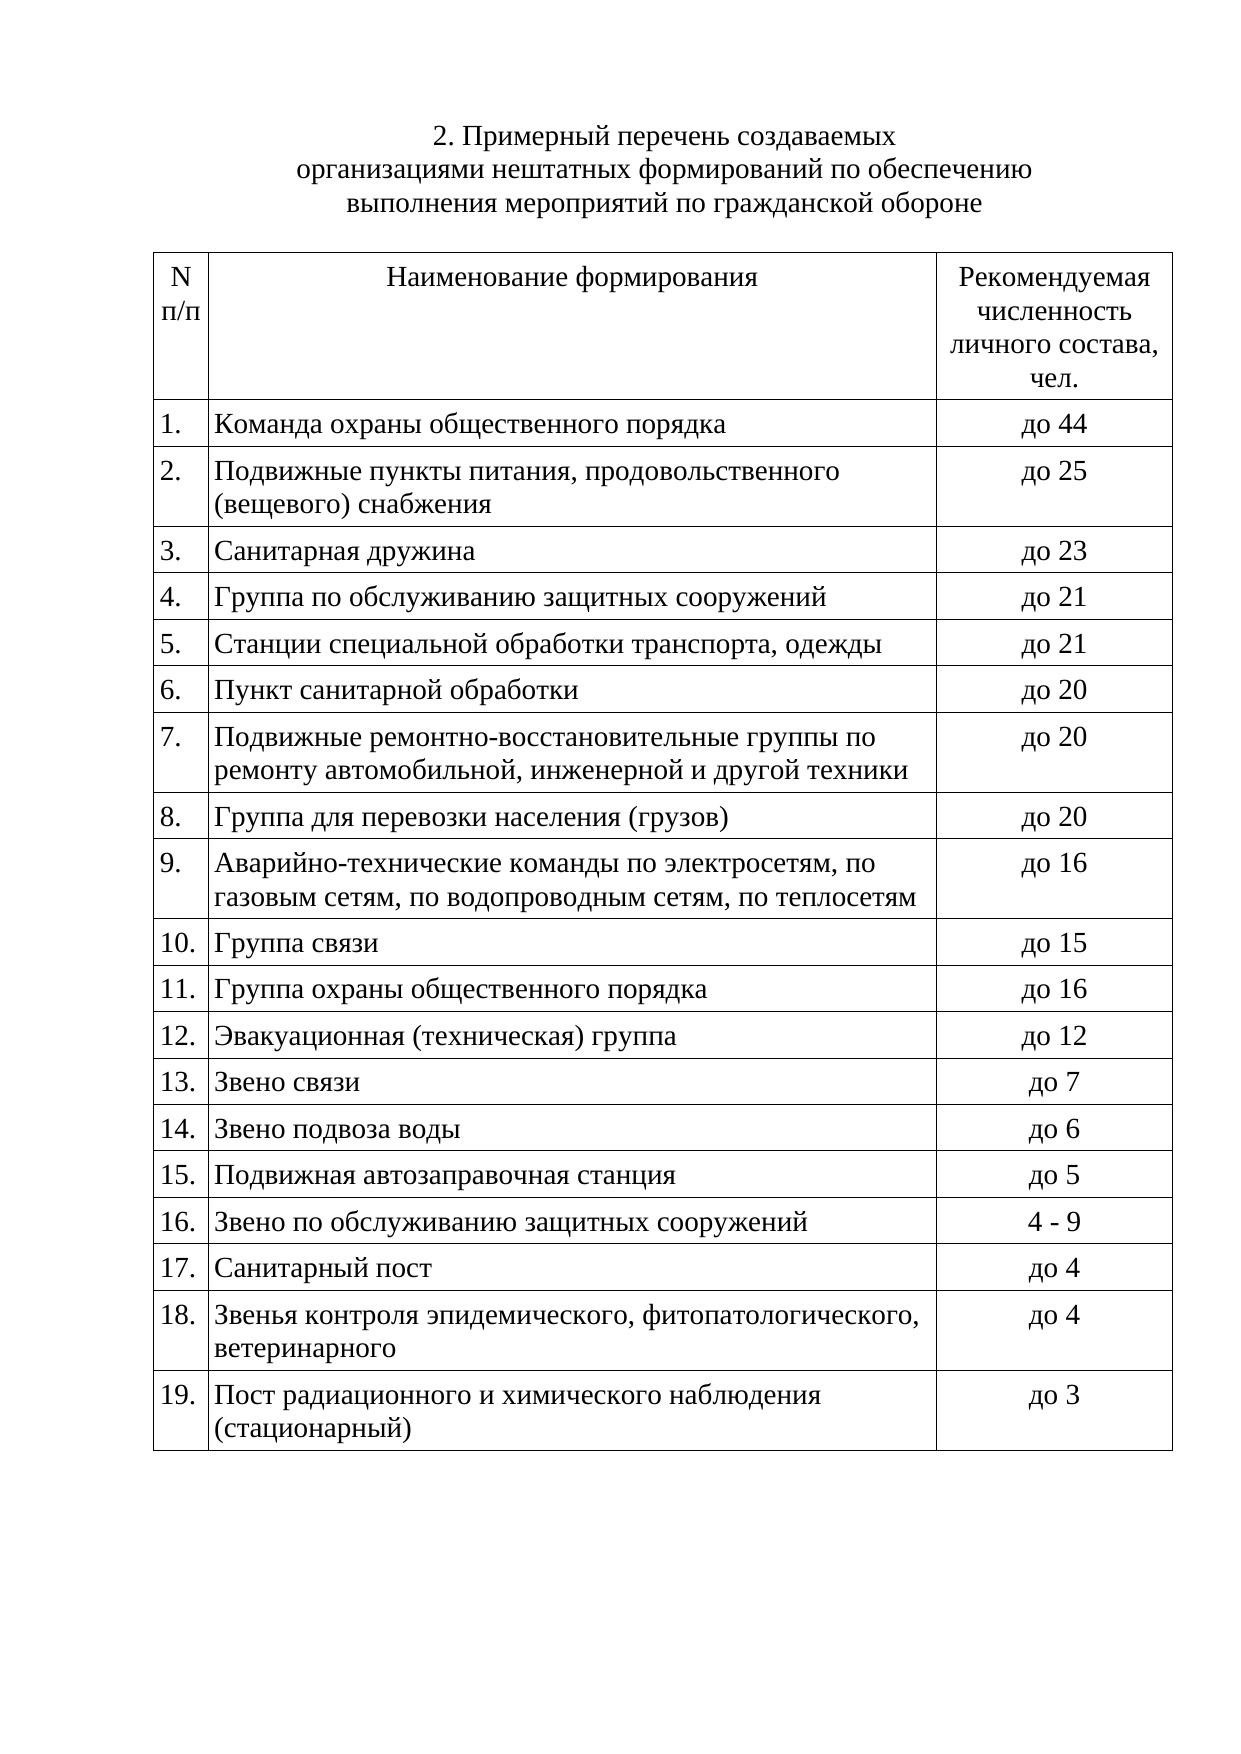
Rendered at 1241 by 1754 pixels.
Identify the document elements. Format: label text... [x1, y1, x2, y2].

table_cell 2. [154, 447, 208, 526]
table_cell 19. [154, 1371, 208, 1450]
table_cell Группа для перевозки населения (грузов) [209, 793, 936, 838]
table_cell Санитарная дружина [209, 527, 936, 572]
table_cell Санитарный пост [209, 1244, 936, 1290]
table_cell до 4 [937, 1244, 1172, 1290]
table_cell 12. [154, 1012, 208, 1057]
table_cell 3. [154, 527, 208, 572]
table_cell до 16 [937, 966, 1172, 1011]
table_cell до 5 [937, 1151, 1172, 1197]
table_cell до 7 [937, 1059, 1172, 1104]
table_cell до 20 [937, 713, 1172, 792]
table_cell Подвижная автозаправочная станция [209, 1151, 936, 1197]
table_header N п/п [154, 253, 208, 399]
table_cell до 15 [937, 919, 1172, 964]
table_cell до 16 [937, 839, 1172, 918]
table_cell до 20 [937, 793, 1172, 838]
table_cell Станции специальной обработки транспорта, одежды [209, 620, 936, 665]
table_cell 18. [154, 1291, 208, 1370]
table_cell 7. [154, 713, 208, 792]
table_cell 17. [154, 1244, 208, 1290]
table_cell Эвакуационная (техническая) группа [209, 1012, 936, 1057]
table_cell Аварийно-технические команды по электросетям, по газовым сетям, по водопроводным сетям, по теплосетям [209, 839, 936, 918]
table_header Рекомендуемая численность личного состава, чел. [937, 253, 1172, 399]
table_cell Группа по обслуживанию защитных сооружений [209, 573, 936, 619]
table_cell Пункт санитарной обработки [209, 666, 936, 712]
table_cell до 21 [937, 573, 1172, 619]
table_cell 4 - 9 [937, 1198, 1172, 1243]
table_cell до 6 [937, 1105, 1172, 1150]
table_cell до 4 [937, 1291, 1172, 1370]
table_cell до 12 [937, 1012, 1172, 1057]
table_cell 5. [154, 620, 208, 665]
table_cell 11. [154, 966, 208, 1011]
table_cell Звено связи [209, 1059, 936, 1104]
table_cell до 3 [937, 1371, 1172, 1450]
table_header Наименование формирования [209, 253, 936, 399]
table_cell Звенья контроля эпидемического, фитопатологического, ветеринарного [209, 1291, 936, 1370]
text организациями нештатных формирований по обеспечению [148, 152, 1181, 185]
table_cell Группа связи [209, 919, 936, 964]
table_cell Подвижные ремонтно-восстановительные группы по ремонту автомобильной, инженерной и другой техники [209, 713, 936, 792]
table_cell до 21 [937, 620, 1172, 665]
table_cell 10. [154, 919, 208, 964]
table_cell Пост радиационного и химического наблюдения (стационарный) [209, 1371, 936, 1450]
table_cell 8. [154, 793, 208, 838]
table_cell 14. [154, 1105, 208, 1150]
table_cell до 25 [937, 447, 1172, 526]
table_cell 6. [154, 666, 208, 712]
table_cell до 44 [937, 400, 1172, 446]
table_cell Подвижные пункты питания, продовольственного (вещевого) снабжения [209, 447, 936, 526]
table_cell 1. [154, 400, 208, 446]
table_cell Звено по обслуживанию защитных сооружений [209, 1198, 936, 1243]
table_cell Команда охраны общественного порядка [209, 400, 936, 446]
table_cell 16. [154, 1198, 208, 1243]
table_cell Группа охраны общественного порядка [209, 966, 936, 1011]
table_cell до 23 [937, 527, 1172, 572]
table_cell 13. [154, 1059, 208, 1104]
table_cell 15. [154, 1151, 208, 1197]
text 2. Примерный перечень создаваемых [148, 118, 1181, 152]
table_cell Звено подвоза воды [209, 1105, 936, 1150]
table_cell 9. [154, 839, 208, 918]
text выполнения мероприятий по гражданской обороне [148, 185, 1181, 219]
table_cell 4. [154, 573, 208, 619]
table_cell до 20 [937, 666, 1172, 712]
